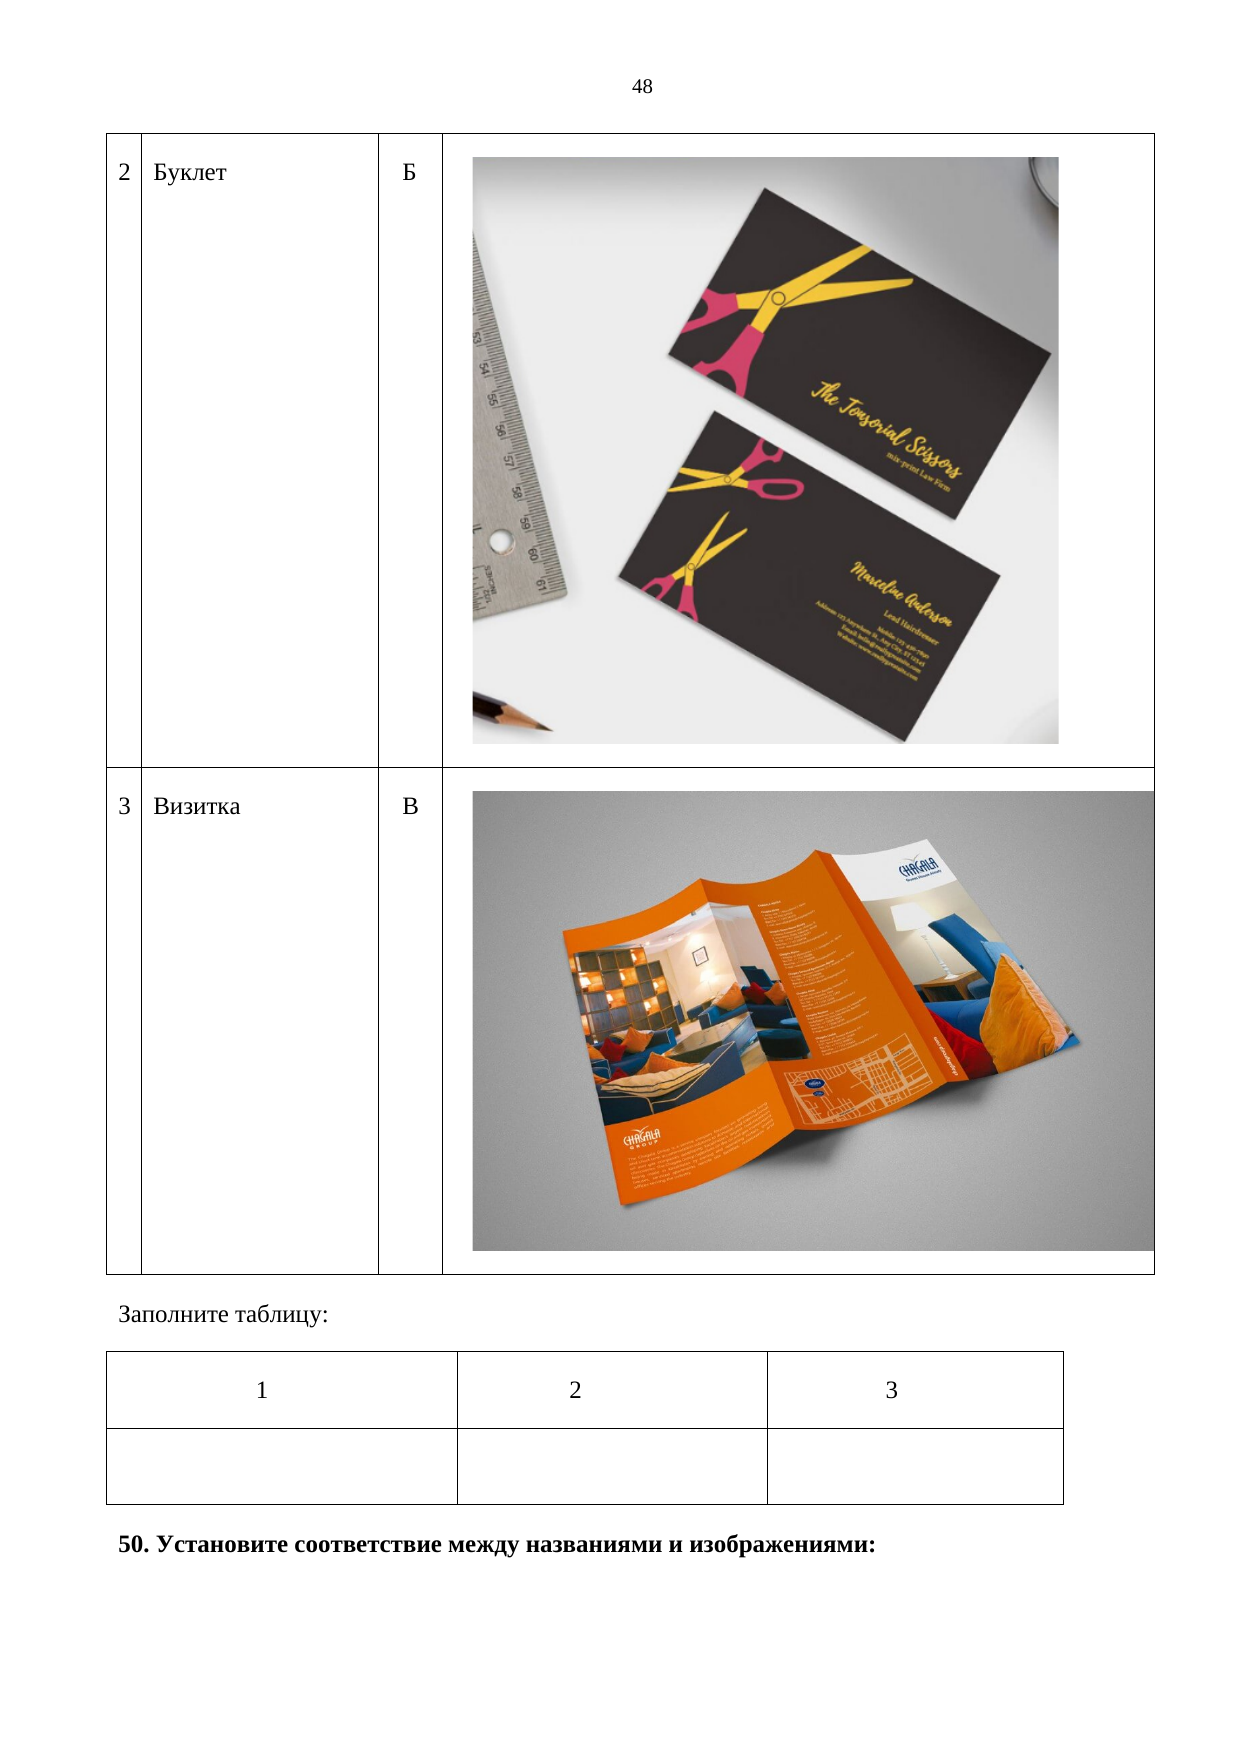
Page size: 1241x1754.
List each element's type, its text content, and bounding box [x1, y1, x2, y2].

table_cell [443, 768, 1154, 1274]
picture [472, 157, 1059, 744]
table_cell Визитка [142, 768, 378, 1274]
table_header 3 [768, 1352, 1063, 1428]
table_cell В [379, 768, 442, 1274]
table_cell Б [379, 134, 442, 767]
table_cell 3 [107, 768, 141, 1274]
text 50. Установите соответствие между названиями и изображениями: [118, 1529, 1167, 1557]
table_cell 2 [107, 134, 141, 767]
table_header 2 [458, 1352, 767, 1428]
table_cell [443, 134, 1154, 767]
table_header 1 [107, 1352, 457, 1428]
table_cell [458, 1429, 767, 1504]
table_cell Буклет [142, 134, 378, 767]
table_cell [768, 1429, 1063, 1504]
picture [472, 791, 1155, 1251]
table_cell [107, 1429, 457, 1504]
text Заполните таблицу: [118, 1299, 1167, 1327]
